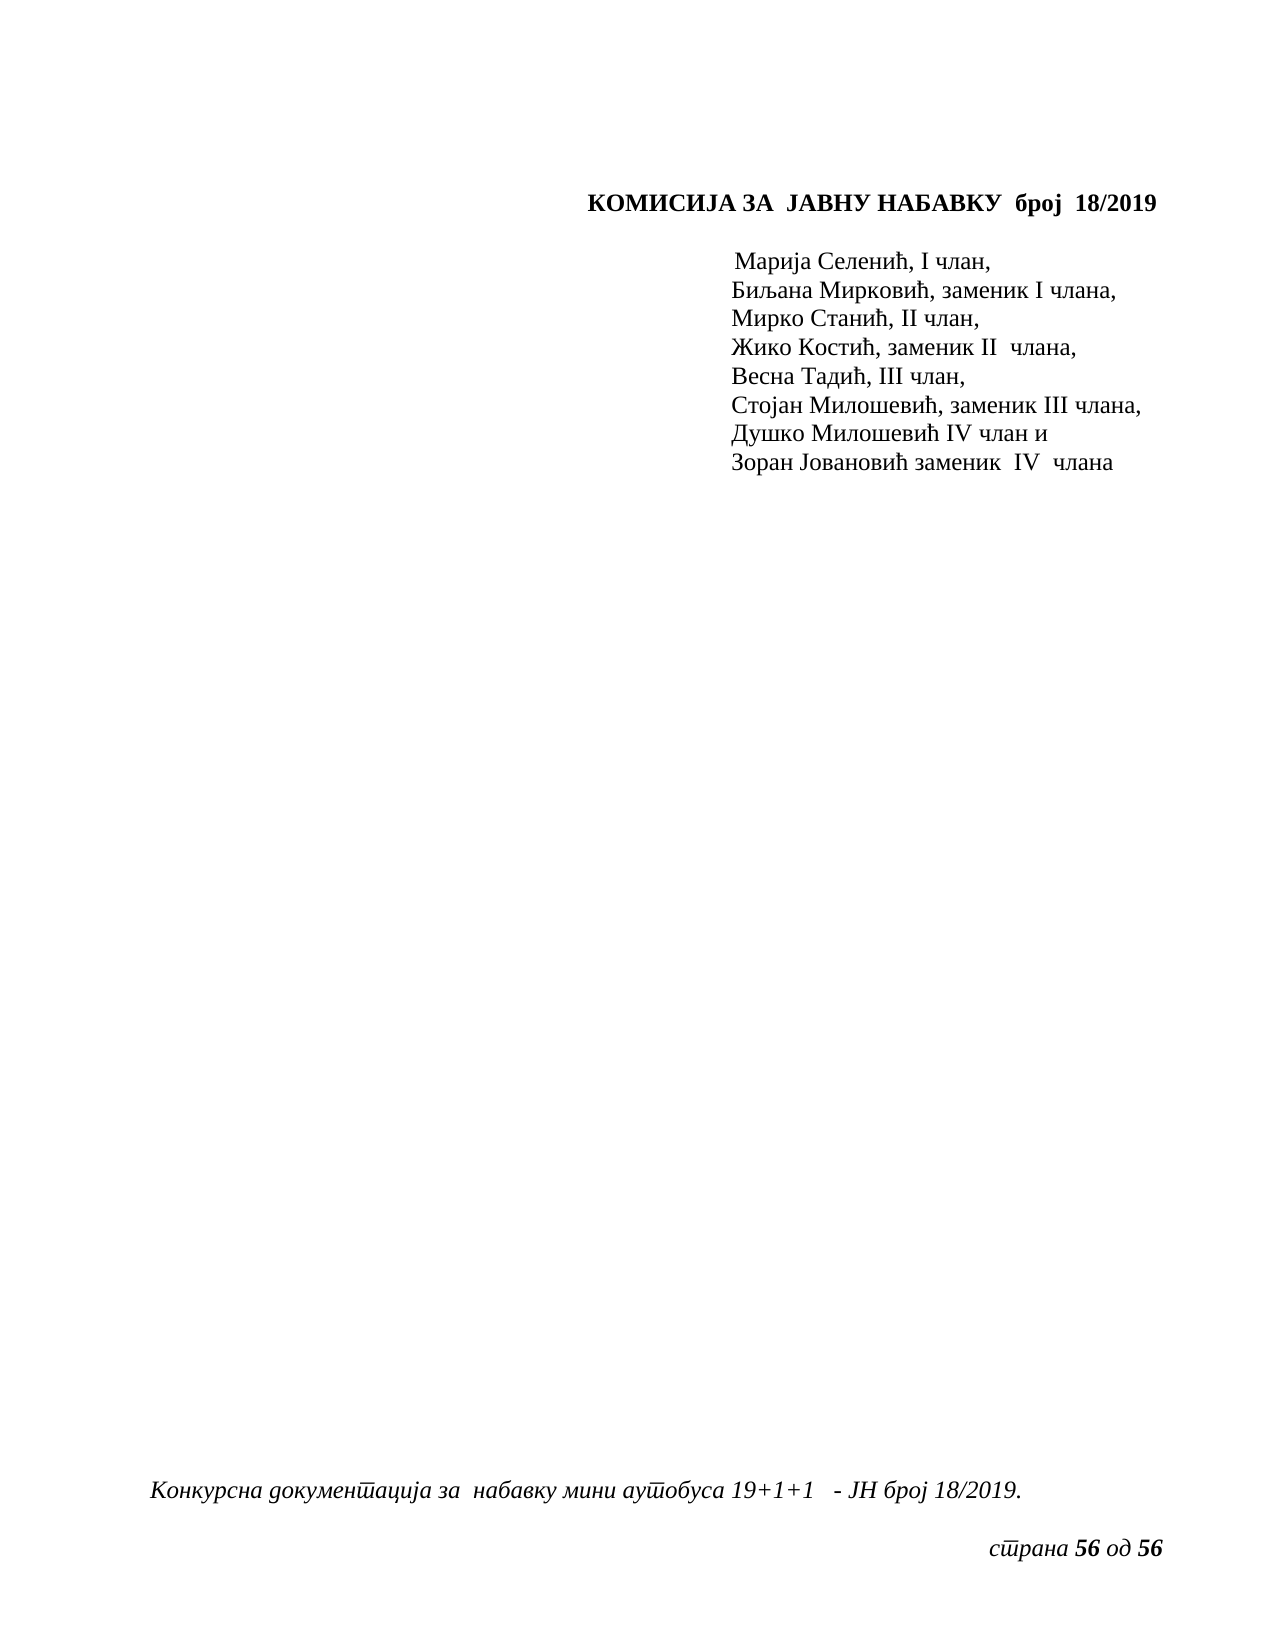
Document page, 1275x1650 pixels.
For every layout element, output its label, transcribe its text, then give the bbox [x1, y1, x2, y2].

text Душко Милошевић IV члан и [150, 418, 1162, 447]
text Жико Костић, заменик II члана, [150, 332, 1162, 361]
text Мирко Станић, II члан, [150, 303, 1162, 332]
text Биљана Мирковић, заменик I члана, [150, 275, 1162, 303]
list Mарија Селенић, I члан, [225, 246, 1162, 275]
text Зоран Јовановић заменик IV члана [150, 447, 1162, 476]
text Стојан Милошевић, заменик III члана, [150, 390, 1162, 418]
text КОМИСИЈА ЗА ЈАВНУ НАБАВКУ број 18/2019 [150, 188, 1162, 217]
text Весна Тадић, III члан, [150, 361, 1162, 390]
